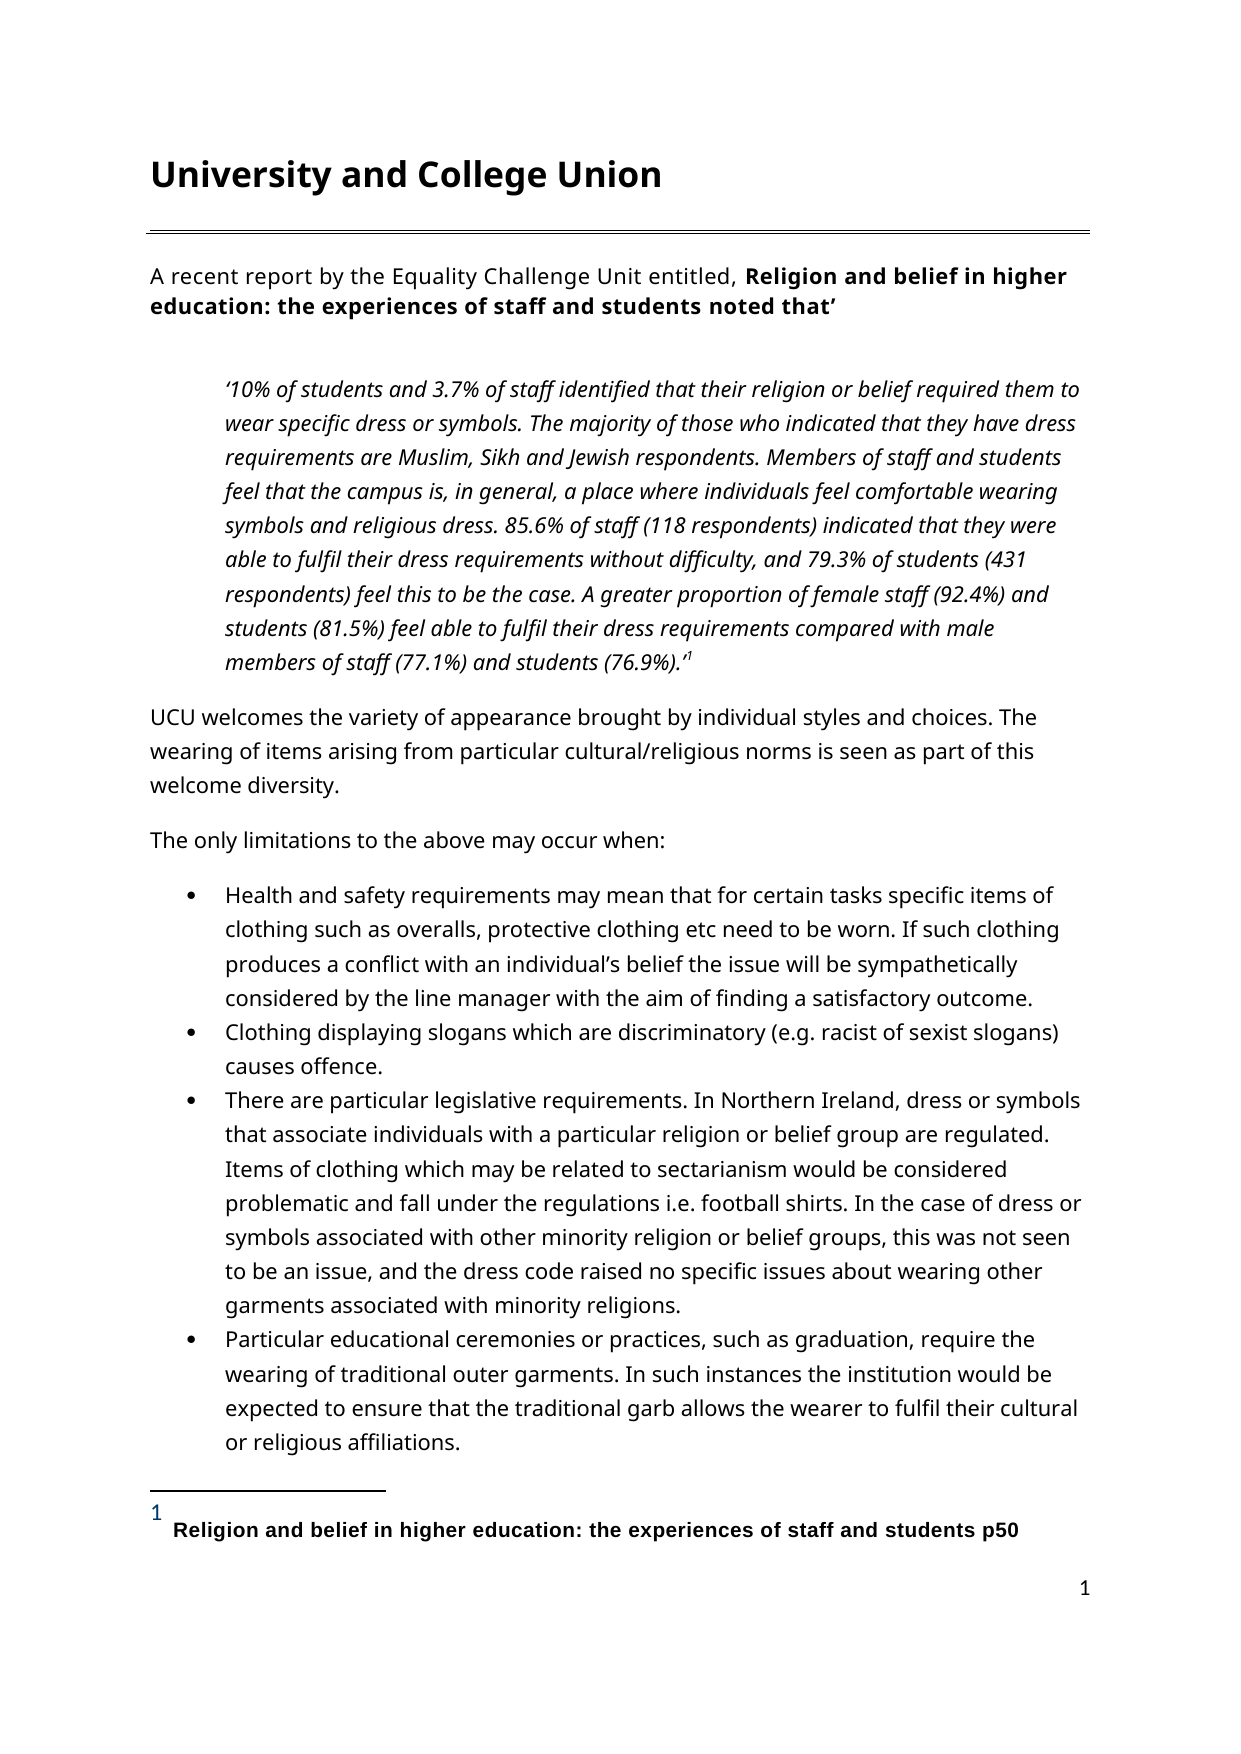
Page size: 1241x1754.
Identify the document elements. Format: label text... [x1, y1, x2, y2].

list Health and safety requirements may mean that for certain tasks specific items of clothing such as overalls, protective clothing etc need to be worn. If such clothing produces a conflict with an individual’s belief the issue will be sympathetically considered by the line manager with the aim of finding a satisfactory outcome. [187, 880, 1090, 1012]
text ‘10% of students and 3.7% of staff identified that their religion or belief required them to wear specific dress or symbols. The majority of those who indicated that they have dress requirements are Muslim, Sikh and Jewish respondents. Members of staff and students feel that the campus is, in general, a place where individuals feel comfortable wearing symbols and religious dress. 85.6% of staff (118 respondents) indicated that they were able to fulfil their dress requirements without difficulty, and 79.3% of students (431 respondents) feel this to be the case. A greater proportion of female staff (92.4%) and students (81.5%) feel able to fulfil their dress requirements compared with male members of staff (77.1%) and students (76.9%).’ [225, 373, 1090, 677]
list Particular educational ceremonies or practices, such as graduation, require the wearing of traditional outer garments. In such instances the institution would be expected to ensure that the traditional garb allows the wearer to fulfil their cultural or religious affiliations. [187, 1324, 1090, 1457]
title A recent report by the Equality Challenge Unit entitled, Religion and belief in higher education: the experiences of staff and students noted that’ [150, 261, 1090, 321]
list Clothing displaying slogans which are discriminatory (e.g. racist of sexist slogans) causes offence. [187, 1017, 1090, 1081]
text UCU welcomes the variety of appearance brought by individual styles and choices. The wearing of items arising from particular cultural/religious norms is seen as part of this welcome diversity. [150, 702, 1090, 800]
text The only limitations to the above may occur when: [150, 825, 1090, 855]
text University and College Union [150, 150, 1090, 198]
list There are particular legislative requirements. In Northern Ireland, dress or symbols that associate individuals with a particular religion or belief group are regulated. Items of clothing which may be related to sectarianism would be considered problematic and fall under the regulations i.e. football shirts. In the case of dress or symbols associated with other minority religion or belief groups, this was not seen to be an issue, and the dress code raised no specific issues about wearing other garments associated with minority religions. [187, 1085, 1090, 1320]
